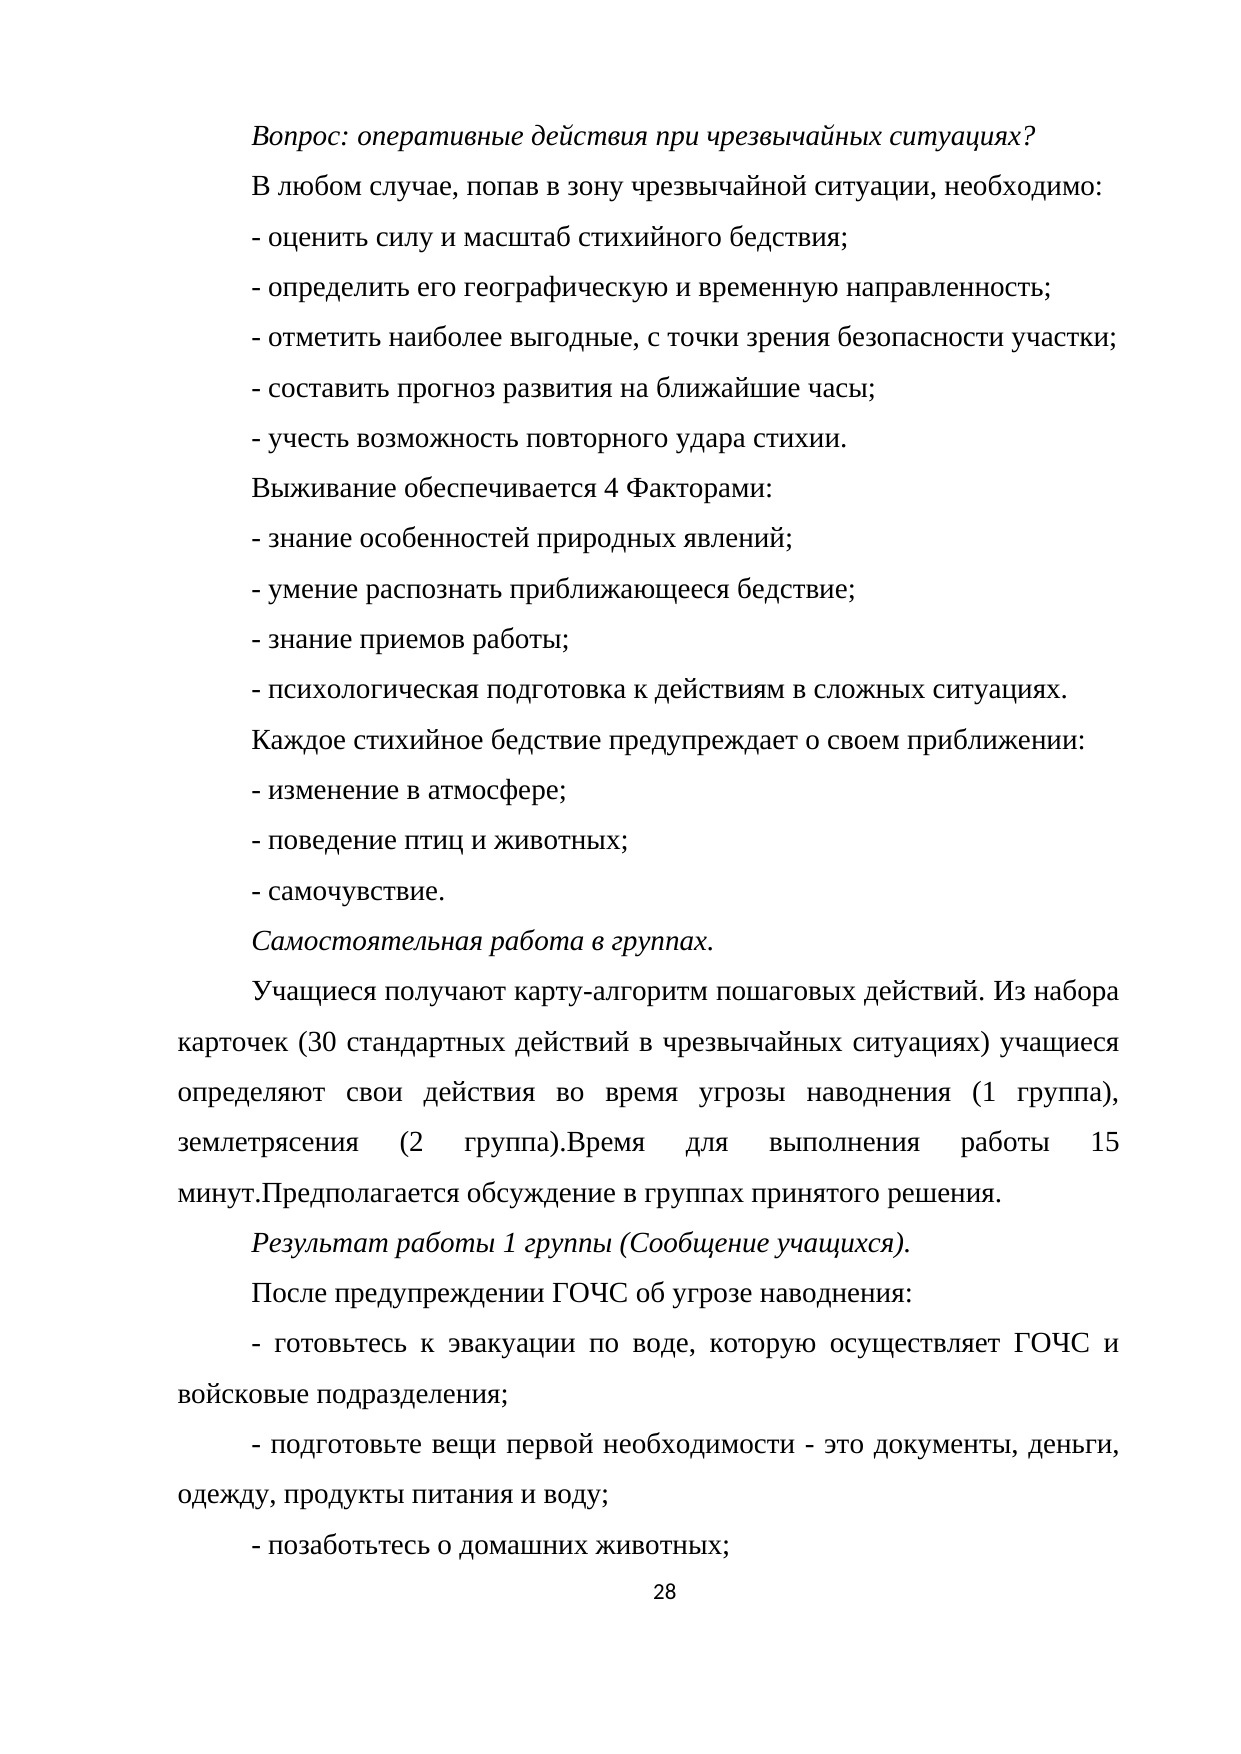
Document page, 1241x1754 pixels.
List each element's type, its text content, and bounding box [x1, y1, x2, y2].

text Результат работы 1 группы (Сообщение учащихся). [177, 1225, 1120, 1258]
text - составить прогноз развития на ближайшие часы; [177, 370, 1120, 403]
text Самостоятельная работа в группах. [177, 923, 1120, 957]
text - учесть возможность повторного удара стихии. [177, 420, 1120, 453]
text - отметить наиболее выгодные, с точки зрения безопасности участки; [177, 319, 1120, 353]
text - подготовьте вещи первой необходимости - это документы, деньги, одежду, продукты питания и воду; [177, 1426, 1120, 1510]
text Каждое стихийное бедствие предупреждает о своем приближении: [177, 722, 1120, 755]
text - умение распознать приближающееся бедствие; [177, 571, 1120, 604]
text - самочувствие. [177, 873, 1120, 906]
text - определить его географическую и временную направленность; [177, 269, 1120, 303]
text - готовьтесь к эвакуации по воде, которую осуществляет ГОЧС и войсковые подразделения; [177, 1326, 1120, 1409]
text - поведение птиц и животных; [177, 822, 1120, 856]
text - знание особенностей природных явлений; [177, 521, 1120, 554]
text - знание приемов работы; [177, 621, 1120, 655]
text - психологическая подготовка к действиям в сложных ситуациях. [177, 672, 1120, 705]
text В любом случае, попав в зону чрезвычайной ситуации, необходимо: [177, 168, 1120, 202]
text - позаботьтесь о домашних животных; [177, 1527, 1120, 1560]
text - изменение в атмосфере; [177, 772, 1120, 806]
text Выживание обеспечивается 4 Факторами: [177, 470, 1120, 504]
text - оценить силу и масштаб стихийного бедствия; [177, 219, 1120, 252]
text Учащиеся получают карту-алгоритм пошаговых действий. Из набора карточек (30 стандартных действий в чрезвычайных ситуациях) учащиеся определяют свои действия во время угрозы наводнения (1 группа), землетрясения (2 группа).Время для выполнения работы 15 минут.Предполагается обсуждение в группах принятого решения. [177, 973, 1120, 1208]
text После предупреждении ГОЧС об угрозе наводнения: [177, 1275, 1120, 1309]
text Вопрос: оперативные действия при чрезвычайных ситуациях? [177, 118, 1120, 152]
